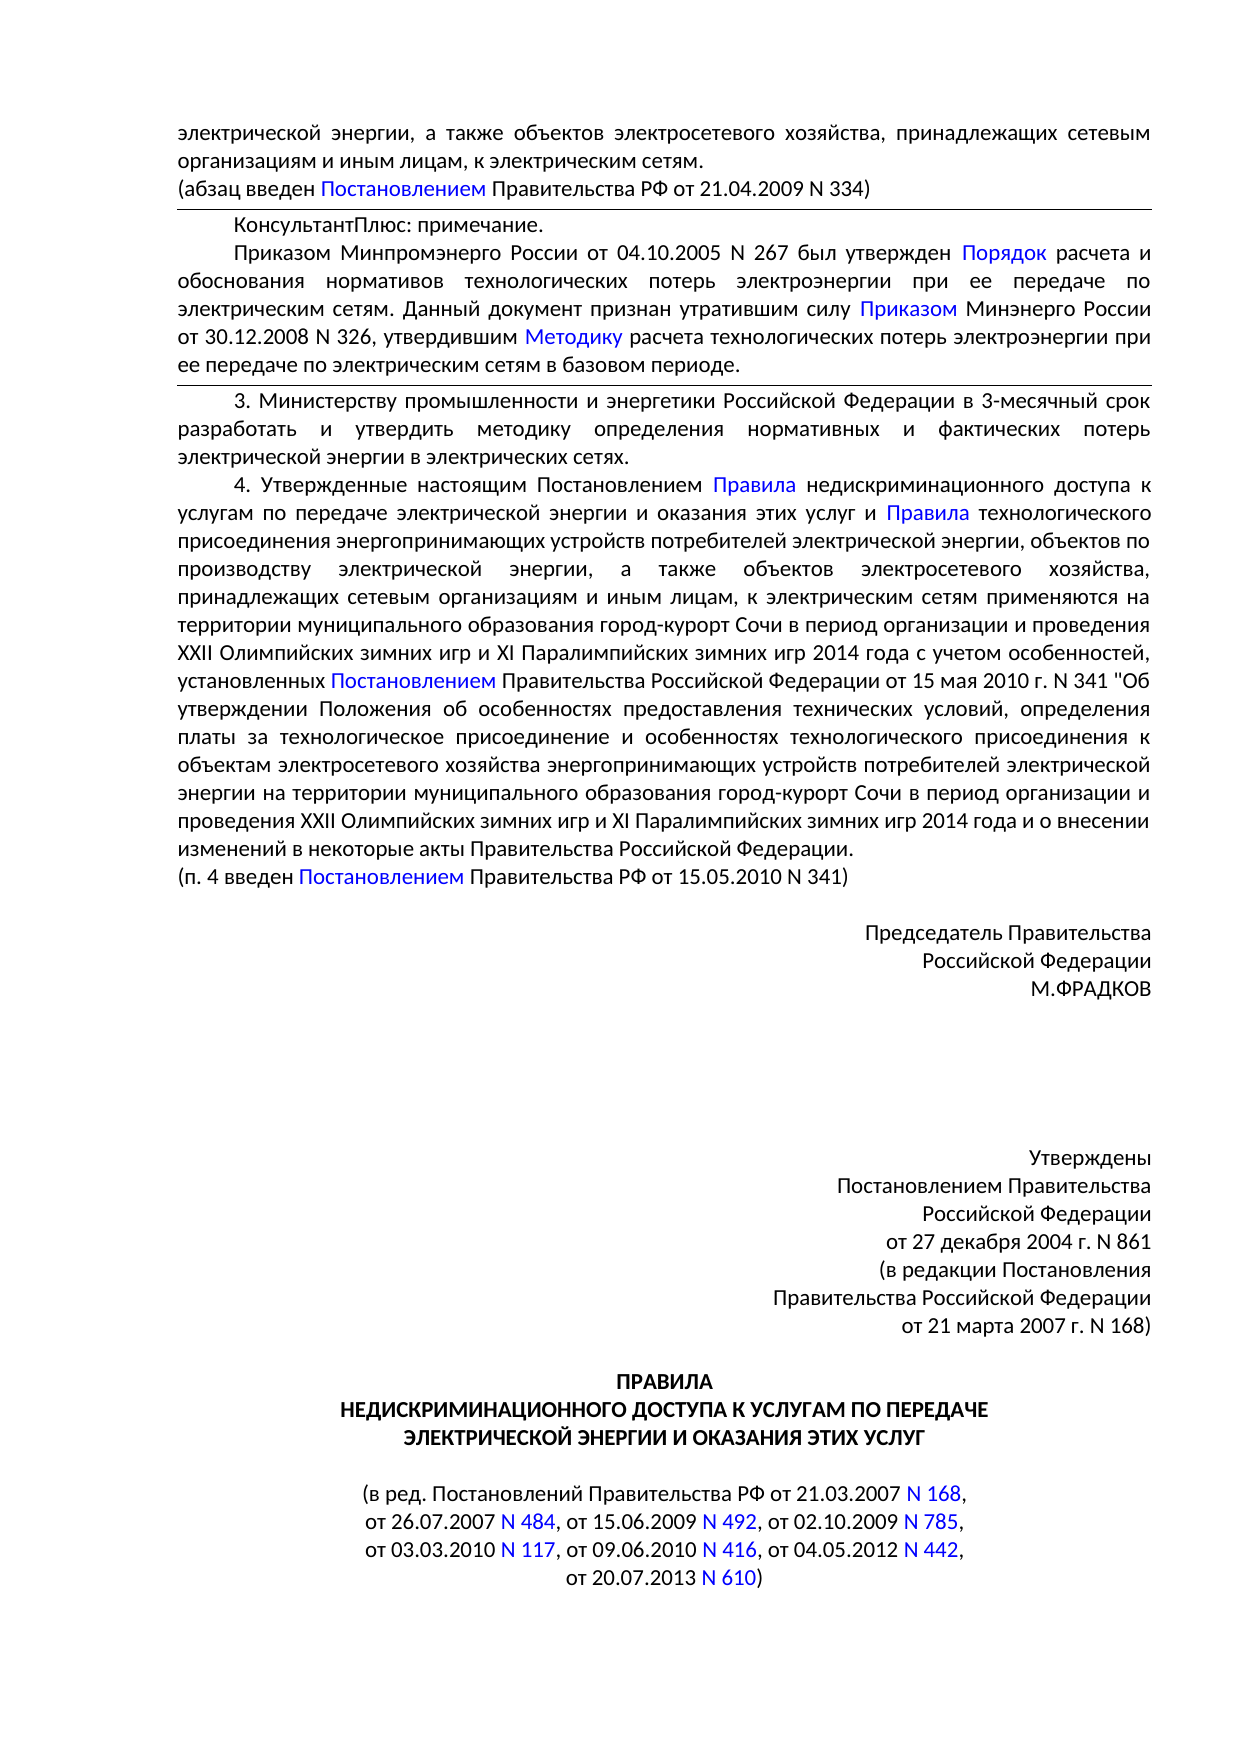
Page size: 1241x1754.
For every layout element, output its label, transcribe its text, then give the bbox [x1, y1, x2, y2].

text Постановлением Правительства [177, 1171, 1152, 1199]
text Российской Федерации [177, 947, 1152, 974]
text Председатель Правительства [177, 918, 1152, 947]
text от 20.07.2013 N 610) [177, 1563, 1152, 1591]
text Правительства Российской Федерации [177, 1283, 1152, 1311]
text от 27 декабря 2004 г. N 861 [177, 1227, 1152, 1255]
text КонсультантПлюс: примечание. [177, 210, 1152, 238]
text ПРАВИЛА [177, 1367, 1152, 1395]
text (в редакции Постановления [177, 1255, 1152, 1283]
text НЕДИСКРИМИНАЦИОННОГО ДОСТУПА К УСЛУГАМ ПО ПЕРЕДАЧЕ [177, 1395, 1152, 1423]
text от 21 марта 2007 г. N 168) [177, 1311, 1152, 1339]
text Приказом Минпромэнерго России от 04.10.2005 N 267 был утвержден Порядок расчета и обоснования нормативов технологических потерь электроэнергии при ее передаче по электрическим сетям. Данный документ признан утратившим силу Приказом Минэнерго России от 30.12.2008 N 326, утвердившим Методику расчета технологических потерь электроэнергии при ее передаче по электрическим сетям в базовом периоде. [177, 238, 1152, 378]
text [177, 118, 1152, 174]
text (абзац введен Постановлением Правительства РФ от 21.04.2009 N 334) [177, 174, 1152, 202]
text М.ФРАДКОВ [177, 974, 1152, 1003]
text 4. Утвержденные настоящим Постановлением Правила недискриминационного доступа к услугам по передаче электрической энергии и оказания этих услуг и Правила технологического присоединения энергопринимающих устройств потребителей электрической энергии, объектов по производству электрической энергии, а также объектов электросетевого хозяйства, принадлежащих сетевым организациям и иным лицам, к электрическим сетям применяются на территории муниципального образования город-курорт Сочи в период организации и проведения XXII Олимпийских зимних игр и XI Паралимпийских зимних игр 2014 года с учетом особенностей, установленных Постановлением Правительства Российской Федерации от 15 мая 2010 г. N 341 "Об утверждении Положения об особенностях предоставления технических условий, определения платы за технологическое присоединение и особенностях технологического присоединения к объектам электросетевого хозяйства энергопринимающих устройств потребителей электрической энергии на территории муниципального образования город-курорт Сочи в период организации и проведения XXII Олимпийских зимних игр и XI Паралимпийских зимних игр 2014 года и о внесении изменений в некоторые акты Правительства Российской Федерации. [177, 470, 1152, 862]
text Российской Федерации [177, 1199, 1152, 1227]
text от 26.07.2007 N 484, от 15.06.2009 N 492, от 02.10.2009 N 785, [177, 1507, 1152, 1535]
text (в ред. Постановлений Правительства РФ от 21.03.2007 N 168, [177, 1479, 1152, 1507]
text (п. 4 введен Постановлением Правительства РФ от 15.05.2010 N 341) [177, 862, 1152, 891]
text от 03.03.2010 N 117, от 09.06.2010 N 416, от 04.05.2012 N 442, [177, 1535, 1152, 1563]
text Утверждены [177, 1143, 1152, 1171]
text ЭЛЕКТРИЧЕСКОЙ ЭНЕРГИИ И ОКАЗАНИЯ ЭТИХ УСЛУГ [177, 1423, 1152, 1451]
text 3. Министерству промышленности и энергетики Российской Федерации в 3-месячный срок разработать и утвердить методику определения нормативных и фактических потерь электрической энергии в электрических сетях. [177, 386, 1152, 470]
